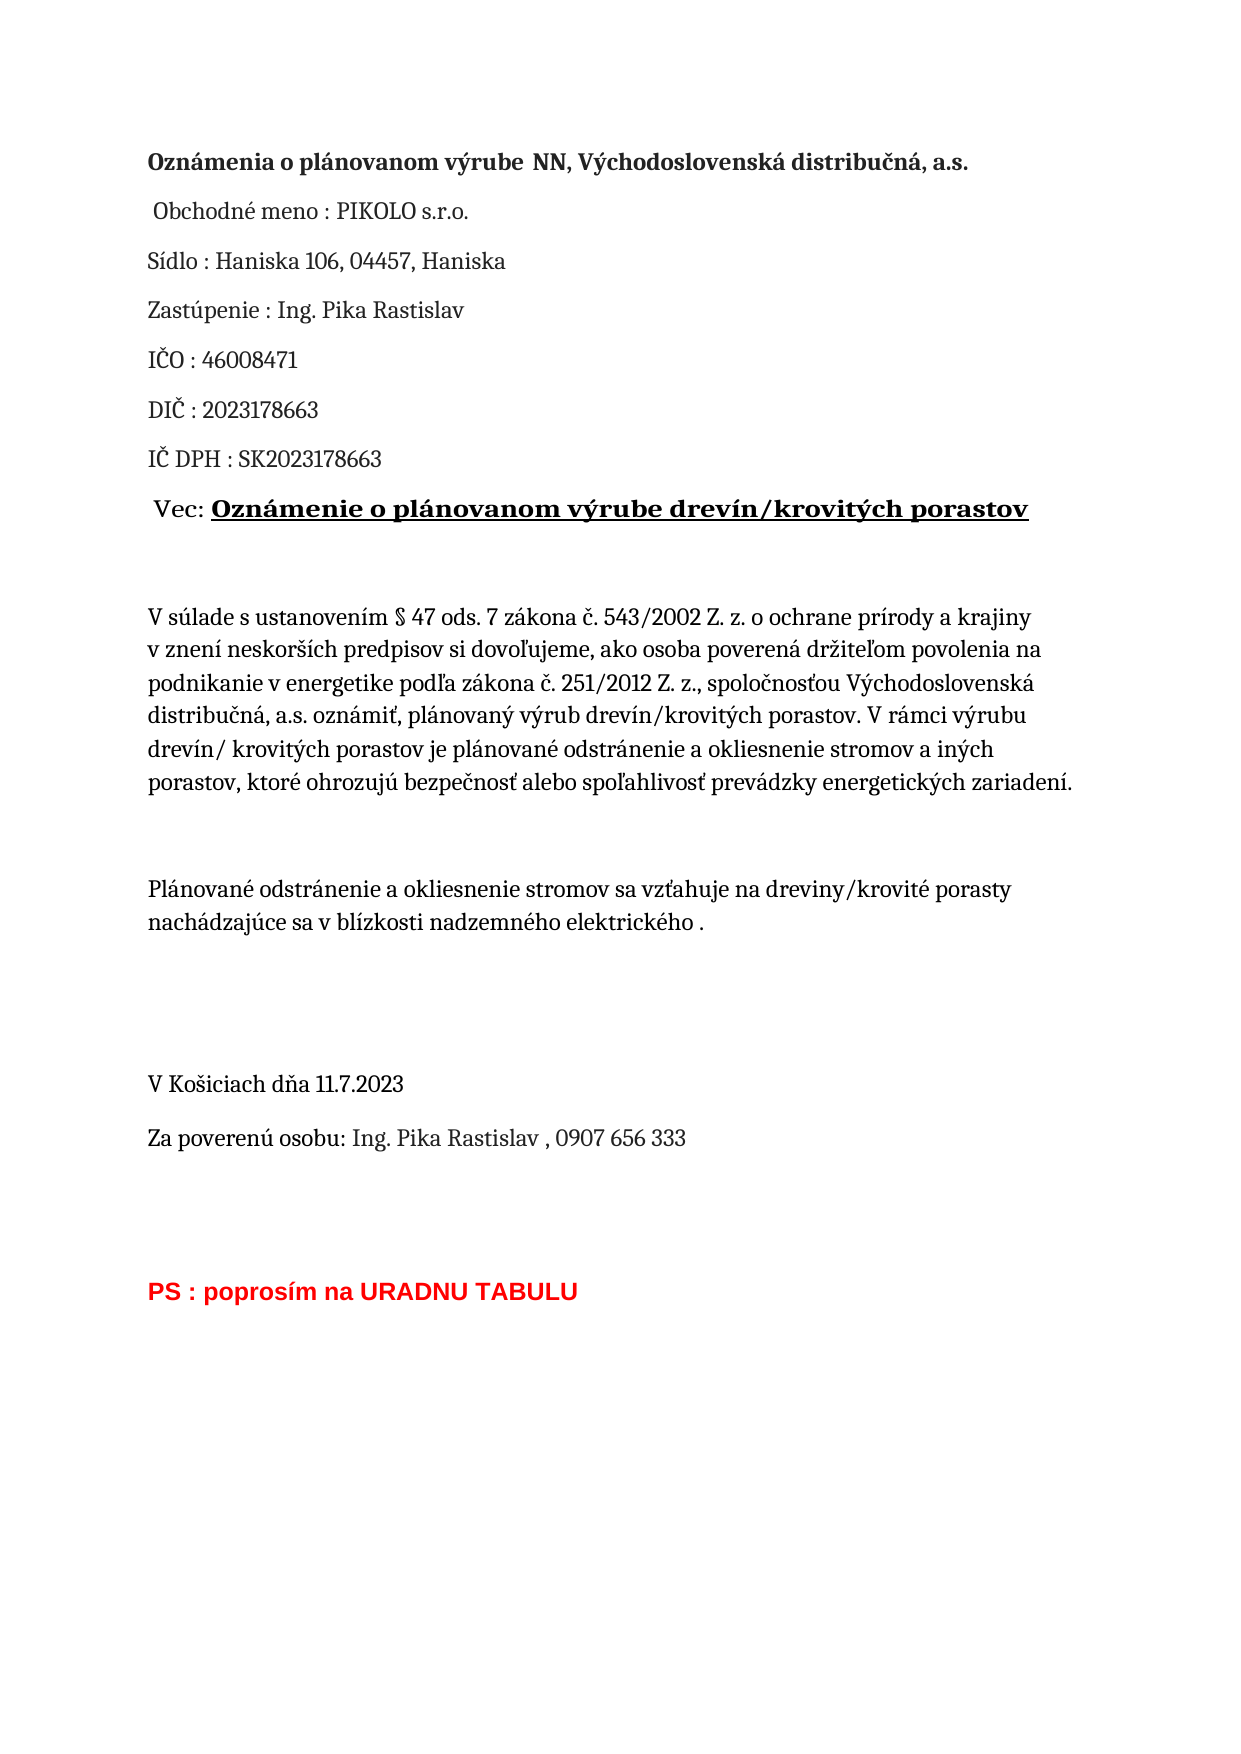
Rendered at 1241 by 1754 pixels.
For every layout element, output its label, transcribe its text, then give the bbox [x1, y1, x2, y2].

text PS : poprosím na URADNU TABULU [148, 1277, 1093, 1305]
text IČO : 46008471 [148, 346, 1093, 375]
text Sídlo : Haniska 106, 04457, Haniska [148, 247, 1093, 276]
text Plánované odstránenie a okliesnenie stromov sa vzťahuje na dreviny/krovité porasty nachádzajúce sa v blízkosti nadzemného elektrického . [148, 875, 1093, 937]
text Vec: Oznámenie o plánovanom výrube drevín/krovitých porastov [148, 495, 1093, 523]
text Za poverenú osobu: Ing. Pika Rastislav , 0907 656 333 [148, 1124, 1093, 1152]
text Oznámenia o plánovanom výrube NN, Východoslovenská distribučná, a.s. [148, 148, 1093, 176]
text V súlade s ustanovením § 47 ods. 7 zákona č. 543/2002 Z. z. o ochrane prírody a krajiny v znení neskorších predpisov si dovoľujeme, ako osoba poverená držiteľom povolenia na podnikanie v energetike podľa zákona č. 251/2012 Z. z., spoločnosťou Východoslovenská distribučná, a.s. oznámiť, plánovaný výrub drevín/krovitých porastov. V rámci výrubu drevín/ krovitých porastov je plánované odstránenie a okliesnenie stromov a iných porastov, ktoré ohrozujú bezpečnosť alebo spoľahlivosť prevádzky energetických zariadení. [148, 602, 1093, 796]
text DIČ : 2023178663 [148, 396, 1093, 424]
text Zastúpenie : Ing. Pika Rastislav [148, 296, 1093, 325]
text IČ DPH : SK2023178663 [148, 445, 1093, 474]
text V Košiciach dňa 11.7.2023 [148, 1070, 1093, 1098]
text Obchodné meno : PIKOLO s.r.o. [148, 197, 1093, 226]
